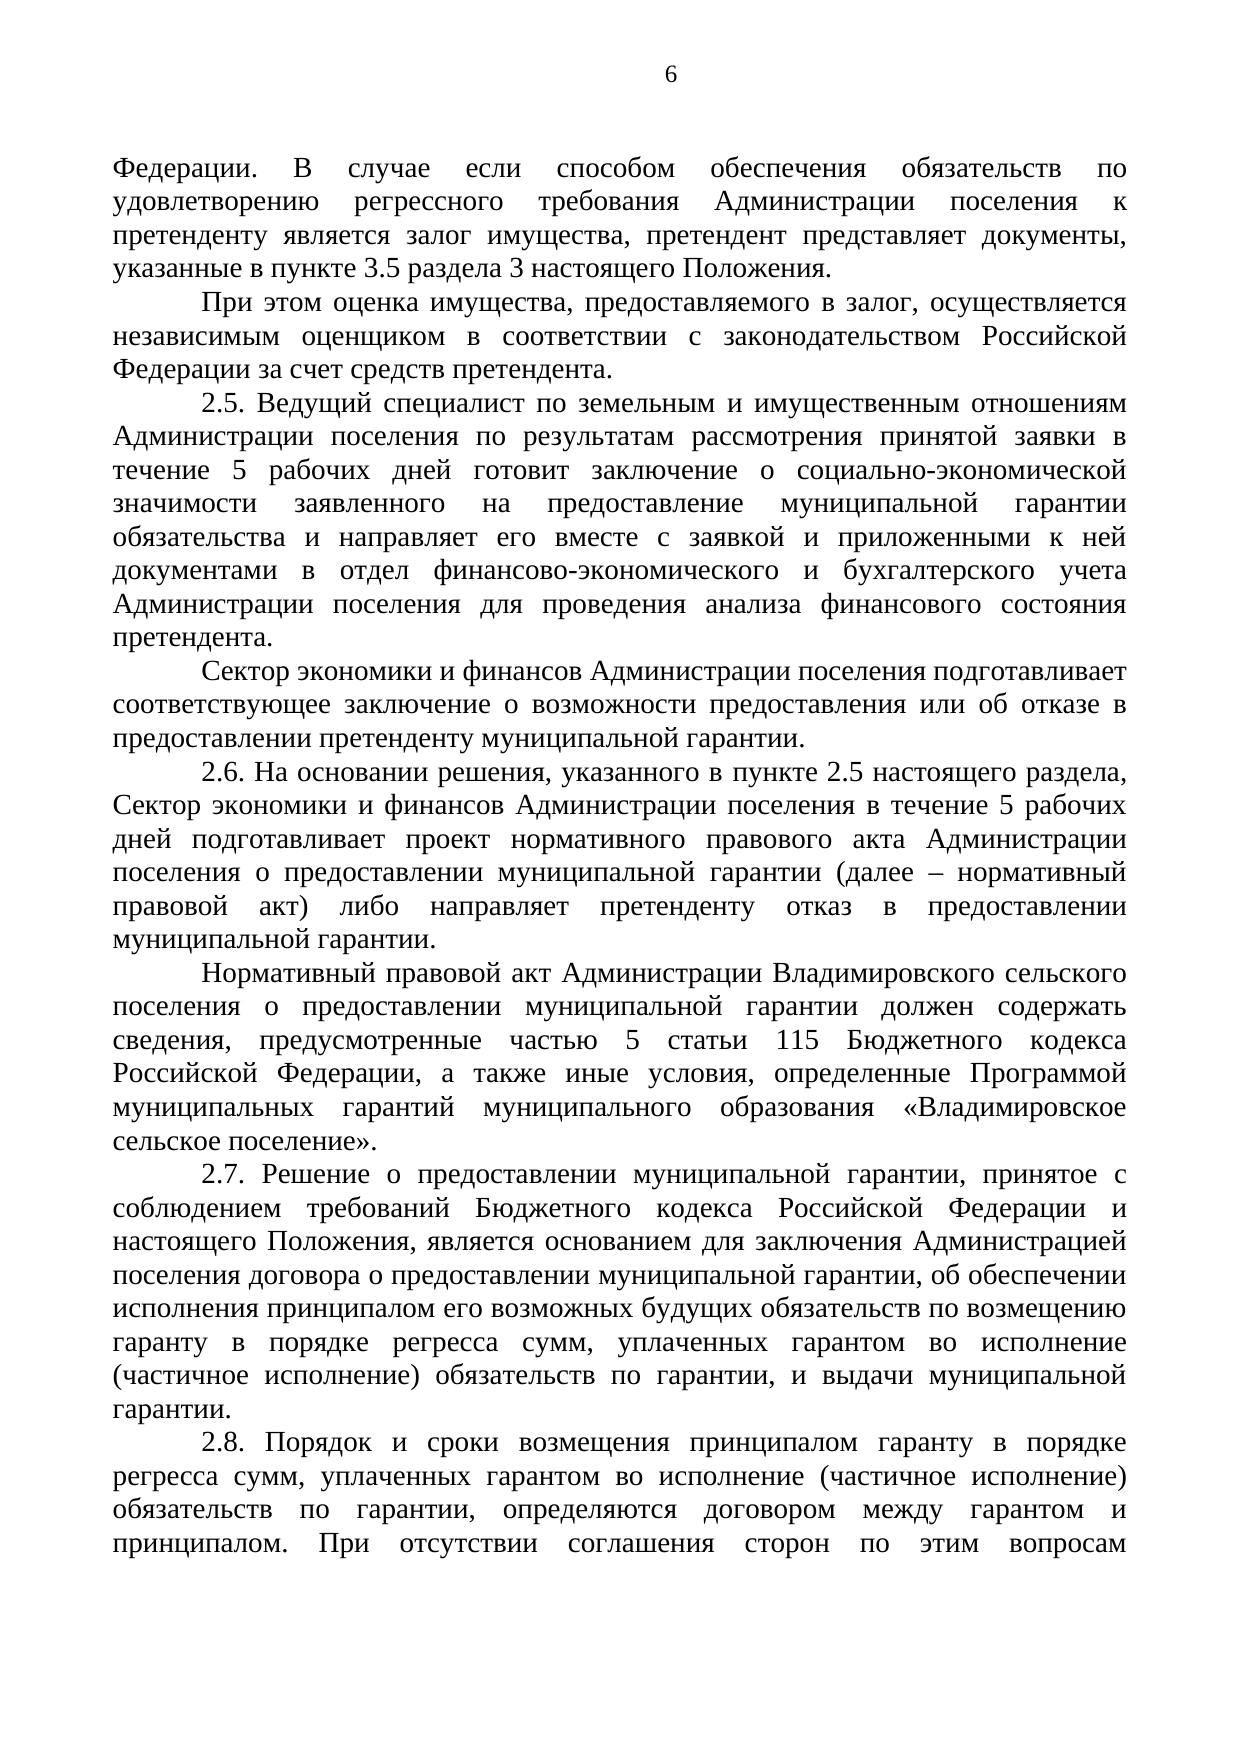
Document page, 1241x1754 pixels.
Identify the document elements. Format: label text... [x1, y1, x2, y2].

text 2.6. На основании решения, указанного в пункте 2.5 настоящего раздела, Сектор экономики и финансов Администрации поселения в течение 5 рабочих дней подготавливает проект нормативного правового акта Администрации поселения о предоставлении муниципальной гарантии (далее – нормативный правовой акт) либо направляет претенденту отказ в предоставлении муниципальной гарантии. [112, 754, 1128, 955]
text 2.5. Ведущий специалист по земельным и имущественным отношениям Администрации поселения по результатам рассмотрения принятой заявки в течение 5 рабочих дней готовит заключение о социально-экономической значимости заявленного на предоставление муниципальной гарантии обязательства и направляет его вместе с заявкой и приложенными к ней документами в отдел финансово-экономического и бухгалтерского учета Администрации поселения для проведения анализа финансового состояния претендента. [112, 385, 1128, 653]
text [112, 1424, 1128, 1559]
text 2.7. Решение о предоставлении муниципальной гарантии, принятое с соблюдением требований Бюджетного кодекса Российской Федерации и настоящего Положения, является основанием для заключения Администрацией поселения договора о предоставлении муниципальной гарантии, об обеспечении исполнения принципалом его возможных будущих обязательств по возмещению гаранту в порядке регресса сумм, уплаченных гарантом во исполнение (частичное исполнение) обязательств по гарантии, и выдачи муниципальной гарантии. [112, 1156, 1128, 1424]
text Сектор экономики и финансов Администрации поселения подготавливает соответствующее заключение о возможности предоставления или об отказе в предоставлении претенденту муниципальной гарантии. [112, 653, 1128, 754]
text При этом оценка имущества, предоставляемого в залог, осуществляется независимым оценщиком в соответствии с законодательством Российской Федерации за счет средств претендента. [112, 284, 1128, 385]
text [112, 150, 1128, 284]
text Нормативный правовой акт Администрации Владимировского сельского поселения о предоставлении муниципальной гарантии должен содержать сведения, предусмотренные частью 5 статьи 115 Бюджетного кодекса Российской Федерации, а также иные условия, определенные Программой муниципальных гарантий муниципального образования «Владимировское сельское поселение». [112, 955, 1128, 1156]
